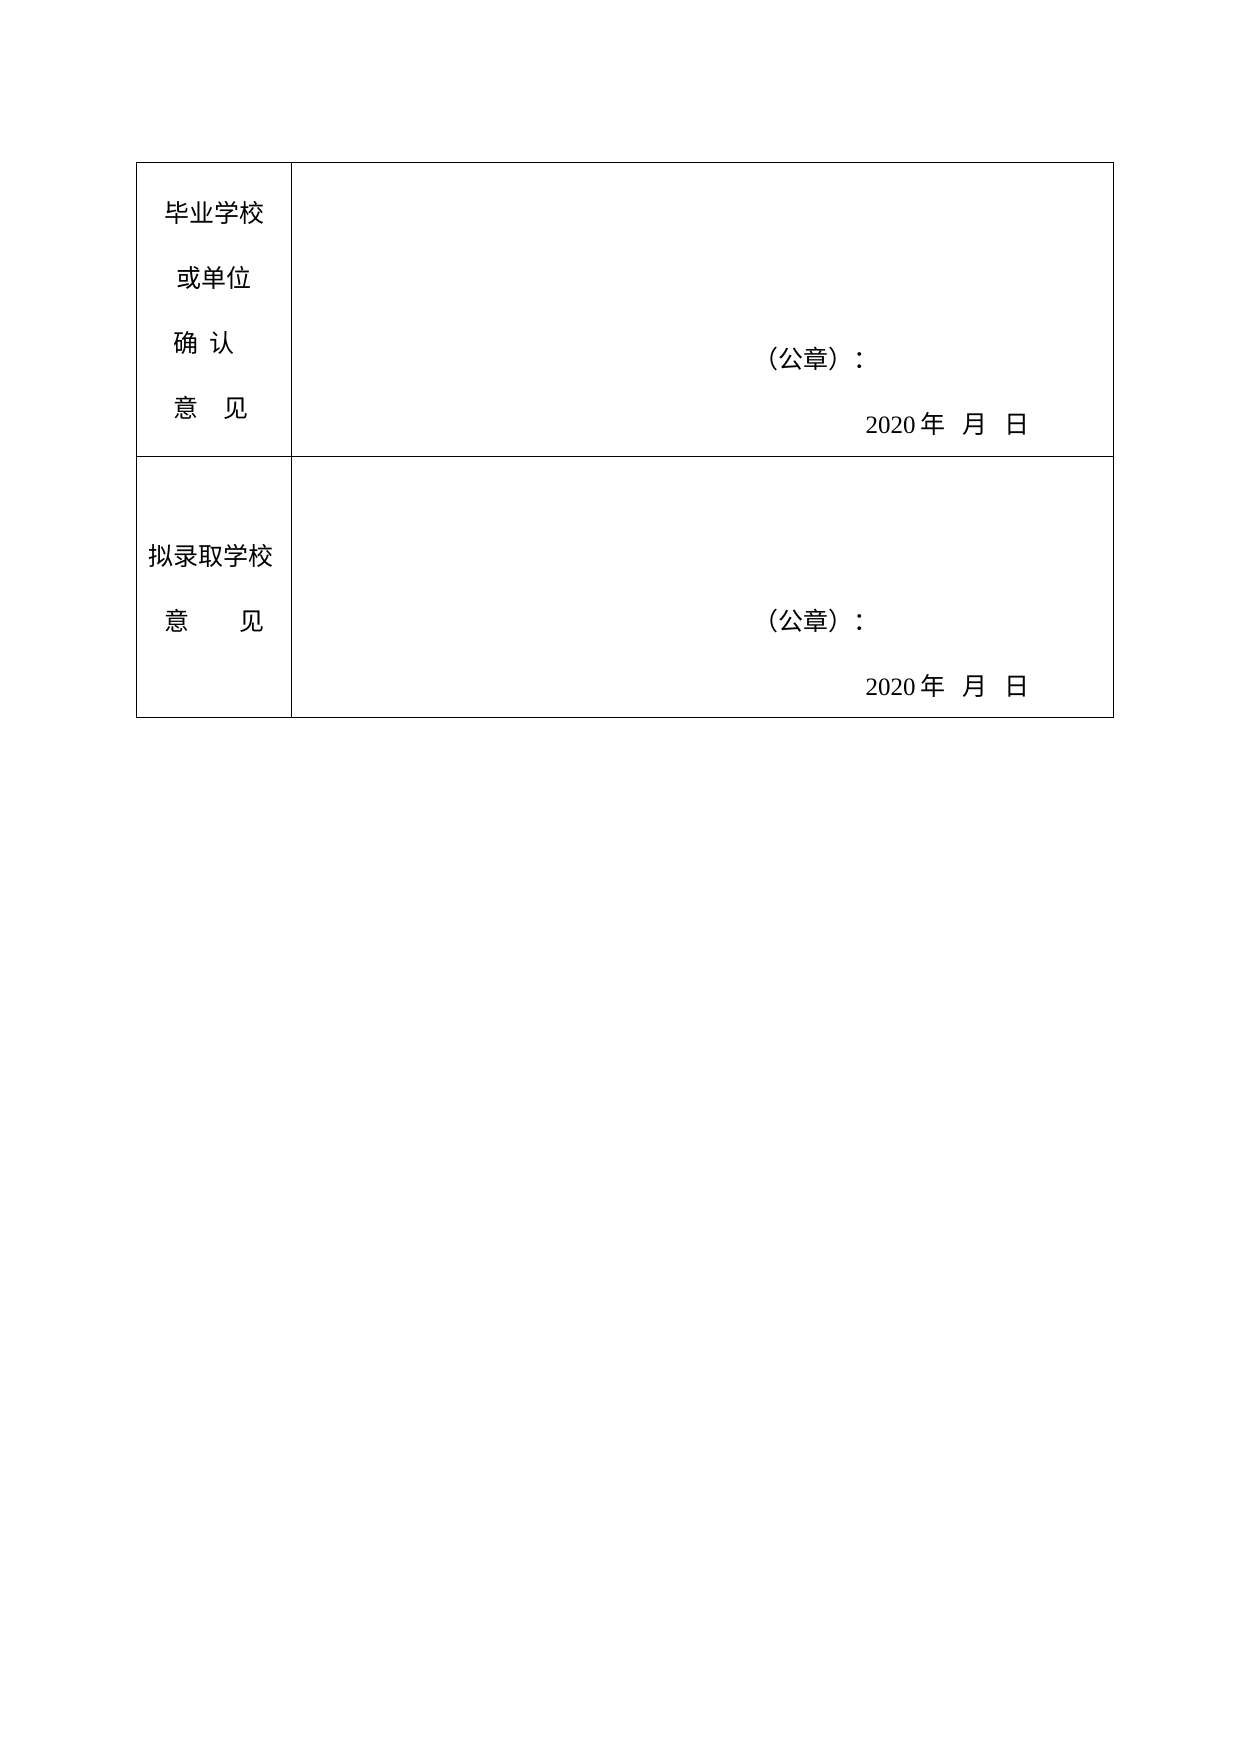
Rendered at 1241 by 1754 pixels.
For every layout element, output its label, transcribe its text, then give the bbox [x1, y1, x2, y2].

table_cell （公章）： 2020年 月 日 [292, 163, 1113, 456]
table_cell 拟录取学校 意 见 [137, 457, 291, 717]
table_cell 毕业学校 或单位 确 认 意 见 [137, 163, 291, 456]
table_cell （公章）： 2020年 月 日 [292, 457, 1113, 717]
